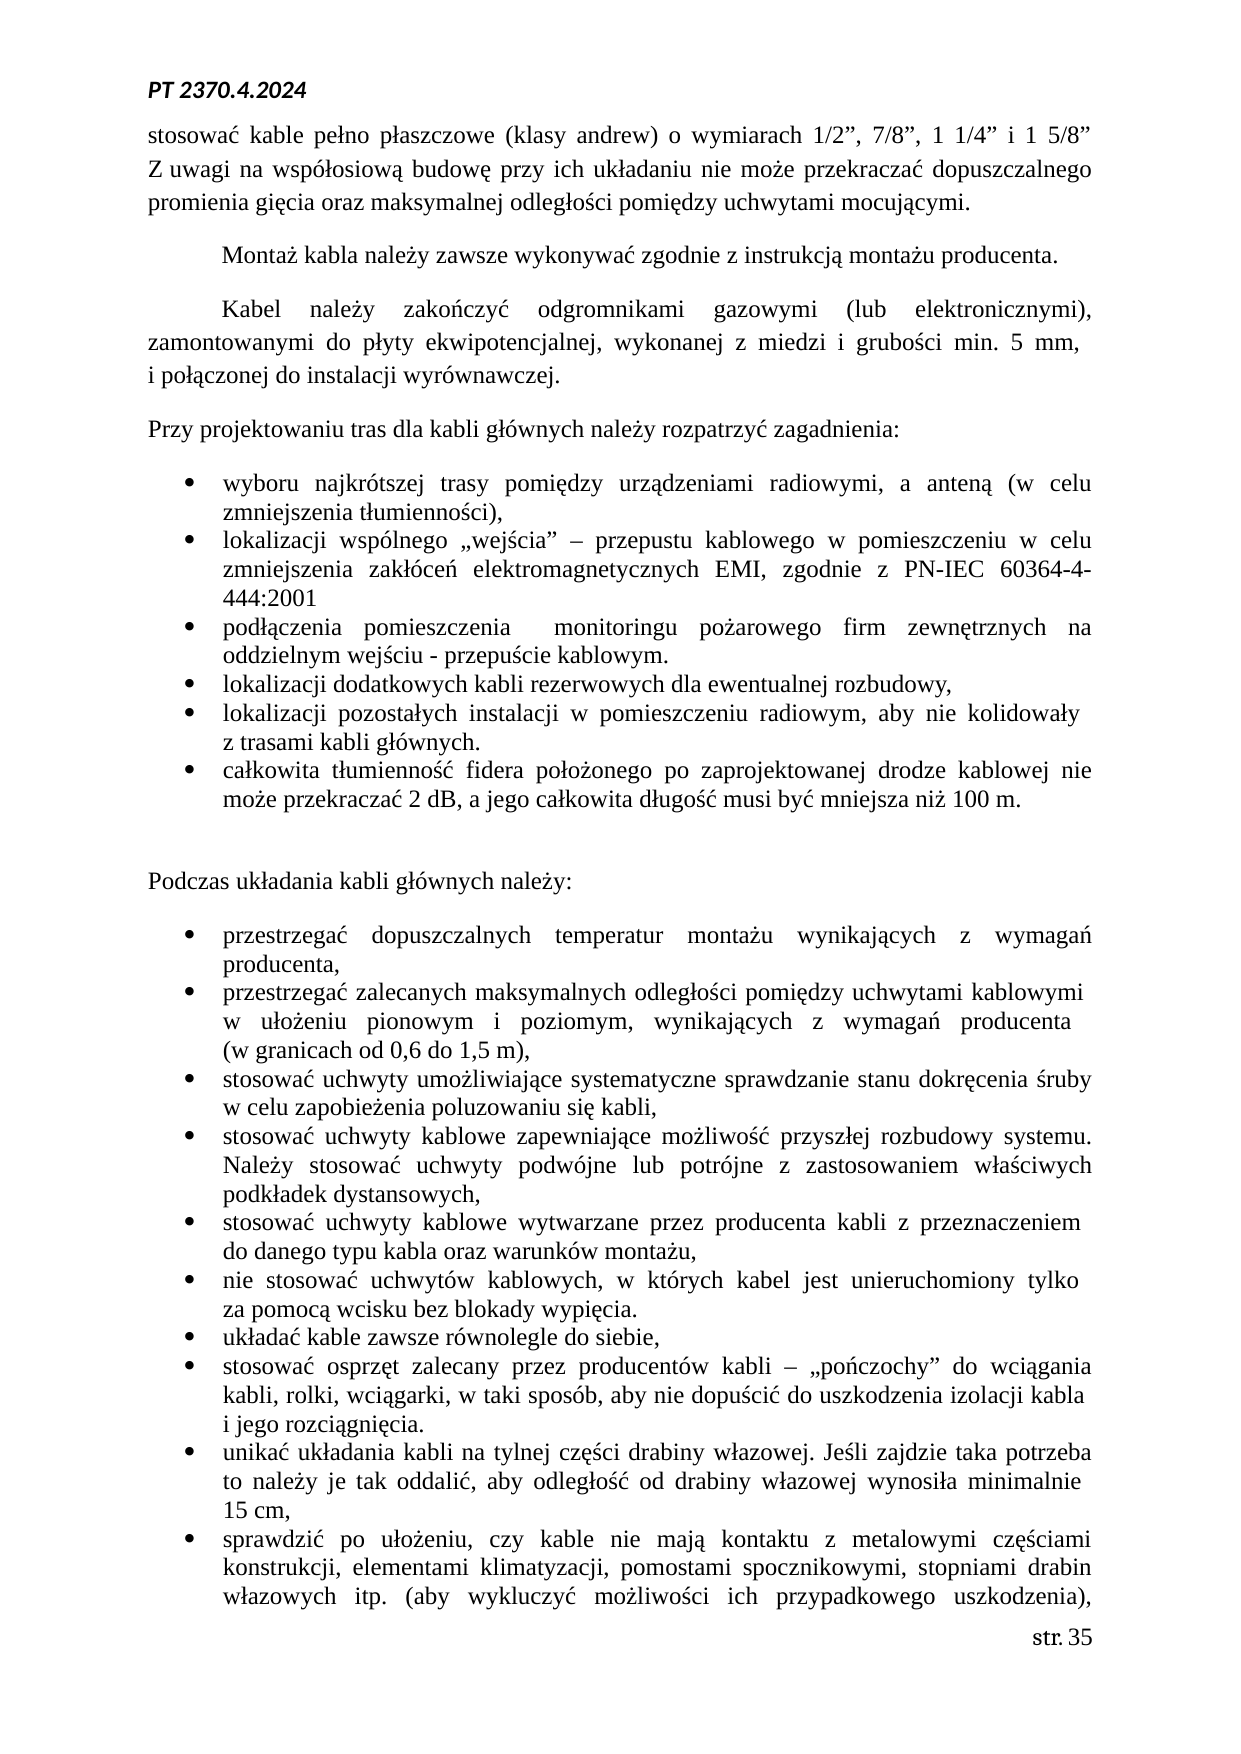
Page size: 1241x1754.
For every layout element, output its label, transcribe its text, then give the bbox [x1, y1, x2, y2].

list przestrzegać dopuszczalnych temperatur montażu wynikających z wymagań producenta, [185, 920, 1093, 977]
list nie stosować uchwytów kablowych, w których kabel jest unieruchomiony tylko za pomocą wcisku bez blokady wypięcia. [185, 1265, 1093, 1322]
text Przy projektowaniu tras dla kabli głównych należy rozpatrzyć zagadnienia: [148, 414, 1093, 443]
list lokalizacji dodatkowych kabli rezerwowych dla ewentualnej rozbudowy, [185, 669, 1093, 698]
text Montaż kabla należy zawsze wykonywać zgodnie z instrukcją montażu producenta. [148, 241, 1093, 269]
list lokalizacji pozostałych instalacji w pomieszczeniu radiowym, aby nie kolidowały z trasami kabli głównych. [185, 698, 1093, 756]
text Kabel należy zakończyć odgromnikami gazowymi (lub elektronicznymi), zamontowanymi do płyty ekwipotencjalnej, wykonanej z miedzi i grubości min. 5 mm, i połączonej do instalacji wyrównawczej. [148, 294, 1093, 389]
list stosować osprzęt zalecany przez producentów kabli – „pończochy” do wciągania kabli, rolki, wciągarki, w taki sposób, aby nie dopuścić do uszkodzenia izolacji kabla i jego rozciągnięcia. [185, 1351, 1093, 1437]
list przestrzegać zalecanych maksymalnych odległości pomiędzy uchwytami kablowymi w ułożeniu pionowym i poziomym, wynikających z wymagań producenta (w granicach od 0,6 do 1,5 m), [185, 977, 1093, 1064]
list stosować uchwyty kablowe wytwarzane przez producenta kabli z przeznaczeniem do danego typu kabla oraz warunków montażu, [185, 1207, 1093, 1265]
list unikać układania kabli na tylnej części drabiny włazowej. Jeśli zajdzie taka potrzeba to należy je tak oddalić, aby odległość od drabiny włazowej wynosiła minimalnie 15 cm, [185, 1437, 1093, 1524]
list lokalizacji wspólnego „wejścia” – przepustu kablowego w pomieszczeniu w celu zmniejszenia zakłóceń elektromagnetycznych EMI, zgodnie z PN-IEC 60364-4-444:2001 [185, 526, 1093, 612]
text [148, 121, 1093, 215]
list stosować uchwyty umożliwiające systematyczne sprawdzanie stanu dokręcenia śruby w celu zapobieżenia poluzowaniu się kabli, [185, 1064, 1093, 1121]
list podłączenia pomieszczenia monitoringu pożarowego firm zewnętrznych na oddzielnym wejściu - przepuście kablowym. [185, 612, 1093, 669]
list stosować uchwyty kablowe zapewniające możliwość przyszłej rozbudowy systemu. Należy stosować uchwyty podwójne lub potrójne z zastosowaniem właściwych podkładek dystansowych, [185, 1121, 1093, 1207]
list układać kable zawsze równolegle do siebie, [185, 1322, 1093, 1351]
list całkowita tłumienność fidera położonego po zaprojektowanej drodze kablowej nie może przekraczać 2 dB, a jego całkowita długość musi być mniejsza niż 100 m. [185, 756, 1093, 813]
text Podczas układania kabli głównych należy: [148, 866, 1093, 895]
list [185, 1524, 1093, 1610]
list wyboru najkrótszej trasy pomiędzy urządzeniami radiowymi, a anteną (w celu zmniejszenia tłumienności), [185, 468, 1093, 526]
